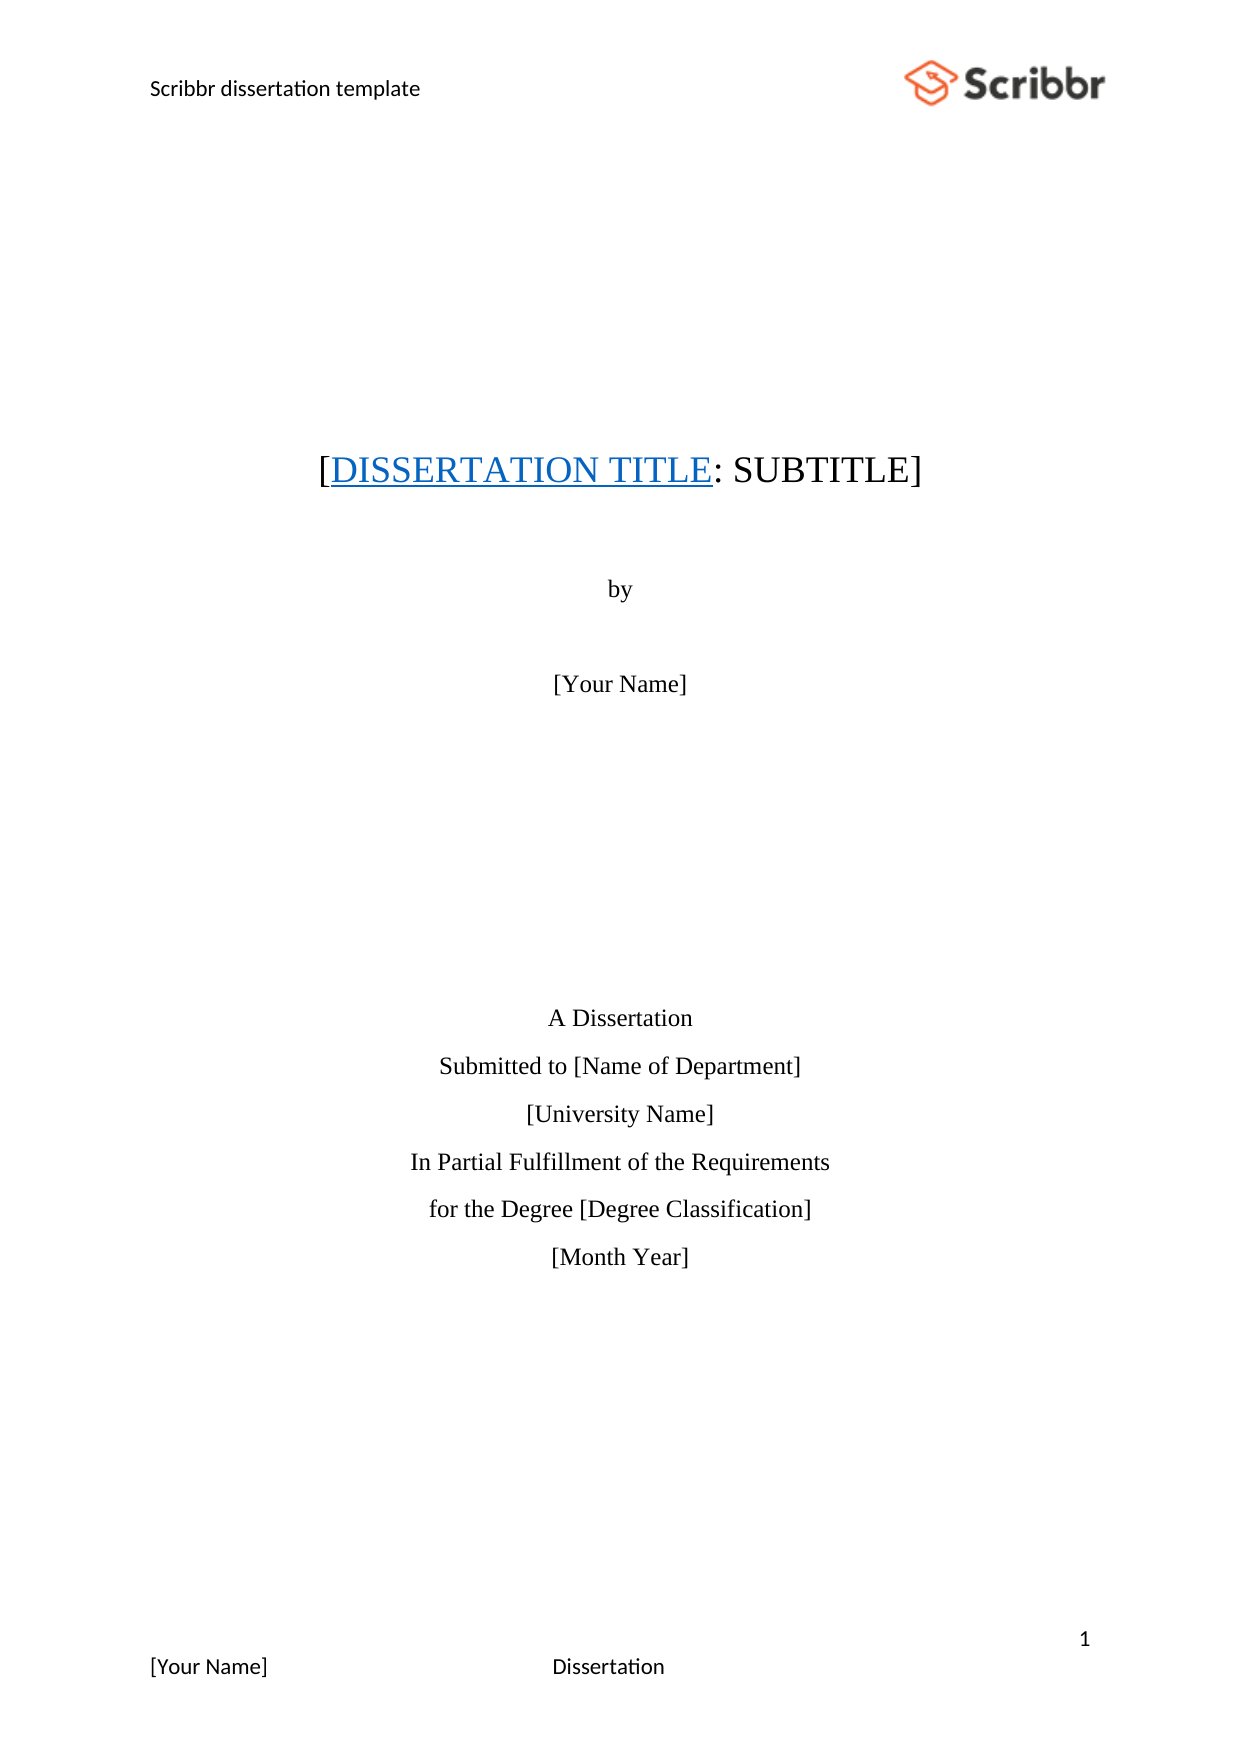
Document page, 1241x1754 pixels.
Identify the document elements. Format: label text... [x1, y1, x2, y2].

text for the Degree [Degree Classification] [150, 1194, 1090, 1223]
text [DISSERTATION TITLE: SUBTITLE] [150, 448, 1090, 491]
picture [903, 60, 1107, 108]
text In Partial Fulfillment of the Requirements [150, 1147, 1090, 1175]
text Submitted to [Name of Department] [150, 1051, 1090, 1080]
text by [150, 574, 1090, 603]
text [Month Year] [150, 1242, 1090, 1271]
text [University Name] [150, 1099, 1090, 1128]
text [Your Name] [150, 669, 1090, 698]
text A Dissertation [150, 1003, 1090, 1032]
